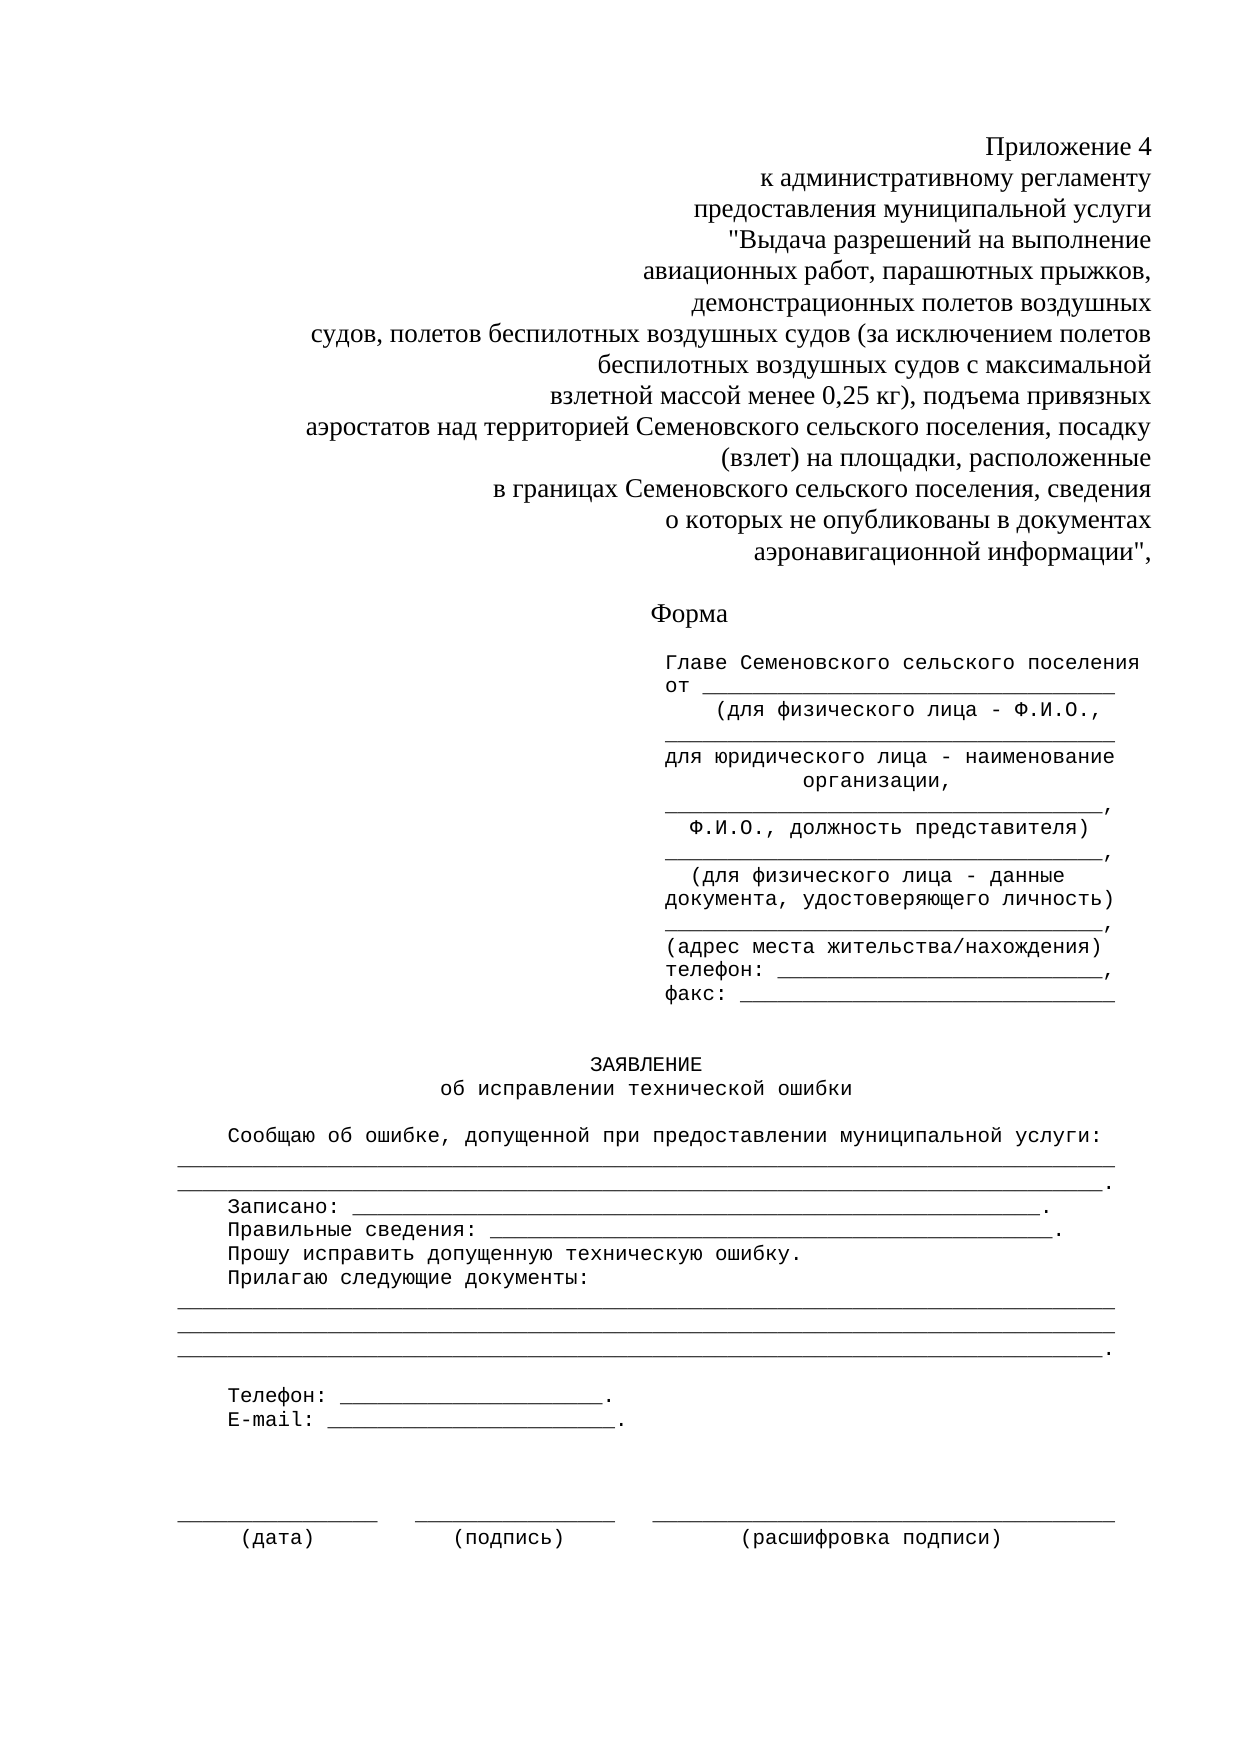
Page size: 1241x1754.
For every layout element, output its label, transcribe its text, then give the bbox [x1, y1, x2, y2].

text Сообщаю об ошибке, допущенной при предоставлении муниципальной услуги: [177, 1125, 1152, 1148]
text ____________________________________ [177, 723, 1152, 746]
text об исправлении технической ошибки [177, 1077, 1152, 1101]
text Приложение 4 [177, 130, 1152, 161]
text судов, полетов беспилотных воздушных судов (за исключением полетов беспилотных воздушных судов с максимальной [177, 317, 1152, 379]
text организации, [177, 770, 1152, 794]
text Записано: _______________________________________________________. [177, 1196, 1152, 1219]
text "Выдача разрешений на выполнение [177, 223, 1152, 254]
text ЗАЯВЛЕНИЕ [177, 1054, 1152, 1077]
text ___________________________________________________________________________ [177, 1148, 1152, 1172]
text аэронавигационной информации", [177, 535, 1152, 566]
text от _________________________________ [177, 676, 1152, 699]
text телефон: __________________________, [177, 959, 1152, 983]
text о которых не опубликованы в документах [177, 504, 1152, 535]
text авиационных работ, парашютных прыжков, [177, 254, 1152, 286]
text Форма [177, 597, 1152, 628]
text документа, удостоверяющего личность) [177, 888, 1152, 912]
text Ф.И.О., должность представителя) [177, 817, 1152, 841]
text (для физического лица - данные [177, 865, 1152, 888]
text E-mail: _______________________. [177, 1408, 1152, 1432]
text предоставления муниципальной услуги [177, 192, 1152, 223]
text Телефон: _____________________. [177, 1385, 1152, 1408]
text (адрес места жительства/нахождения) [177, 936, 1152, 959]
text Главе Семеновского сельского поселения [177, 652, 1152, 676]
text ___________________________________________________________________________ [177, 1290, 1152, 1314]
text демонстрационных полетов воздушных [177, 286, 1152, 317]
text Правильные сведения: _____________________________________________. [177, 1219, 1152, 1243]
text ___________________________________, [177, 841, 1152, 865]
text (дата) (подпись) (расшифровка подписи) [177, 1527, 1152, 1550]
text для юридического лица - наименование [177, 746, 1152, 770]
text (для физического лица - Ф.И.О., [177, 699, 1152, 723]
text __________________________________________________________________________. [177, 1172, 1152, 1196]
text к административному регламенту [177, 161, 1152, 192]
text аэростатов над территорией Семеновского сельского поселения, посадку [177, 410, 1152, 441]
text ___________________________________, [177, 794, 1152, 817]
text ________________ ________________ _____________________________________ [177, 1503, 1152, 1527]
text Прошу исправить допущенную техническую ошибку. [177, 1243, 1152, 1267]
text ___________________________________________________________________________ [177, 1314, 1152, 1338]
text (взлет) на площадки, расположенные [177, 441, 1152, 472]
text факс: ______________________________ [177, 983, 1152, 1007]
text __________________________________________________________________________. [177, 1338, 1152, 1361]
text в границах Семеновского сельского поселения, сведения [177, 472, 1152, 504]
text Прилагаю следующие документы: [177, 1267, 1152, 1290]
text ___________________________________, [177, 912, 1152, 936]
text взлетной массой менее 0,25 кг), подъема привязных [177, 379, 1152, 410]
